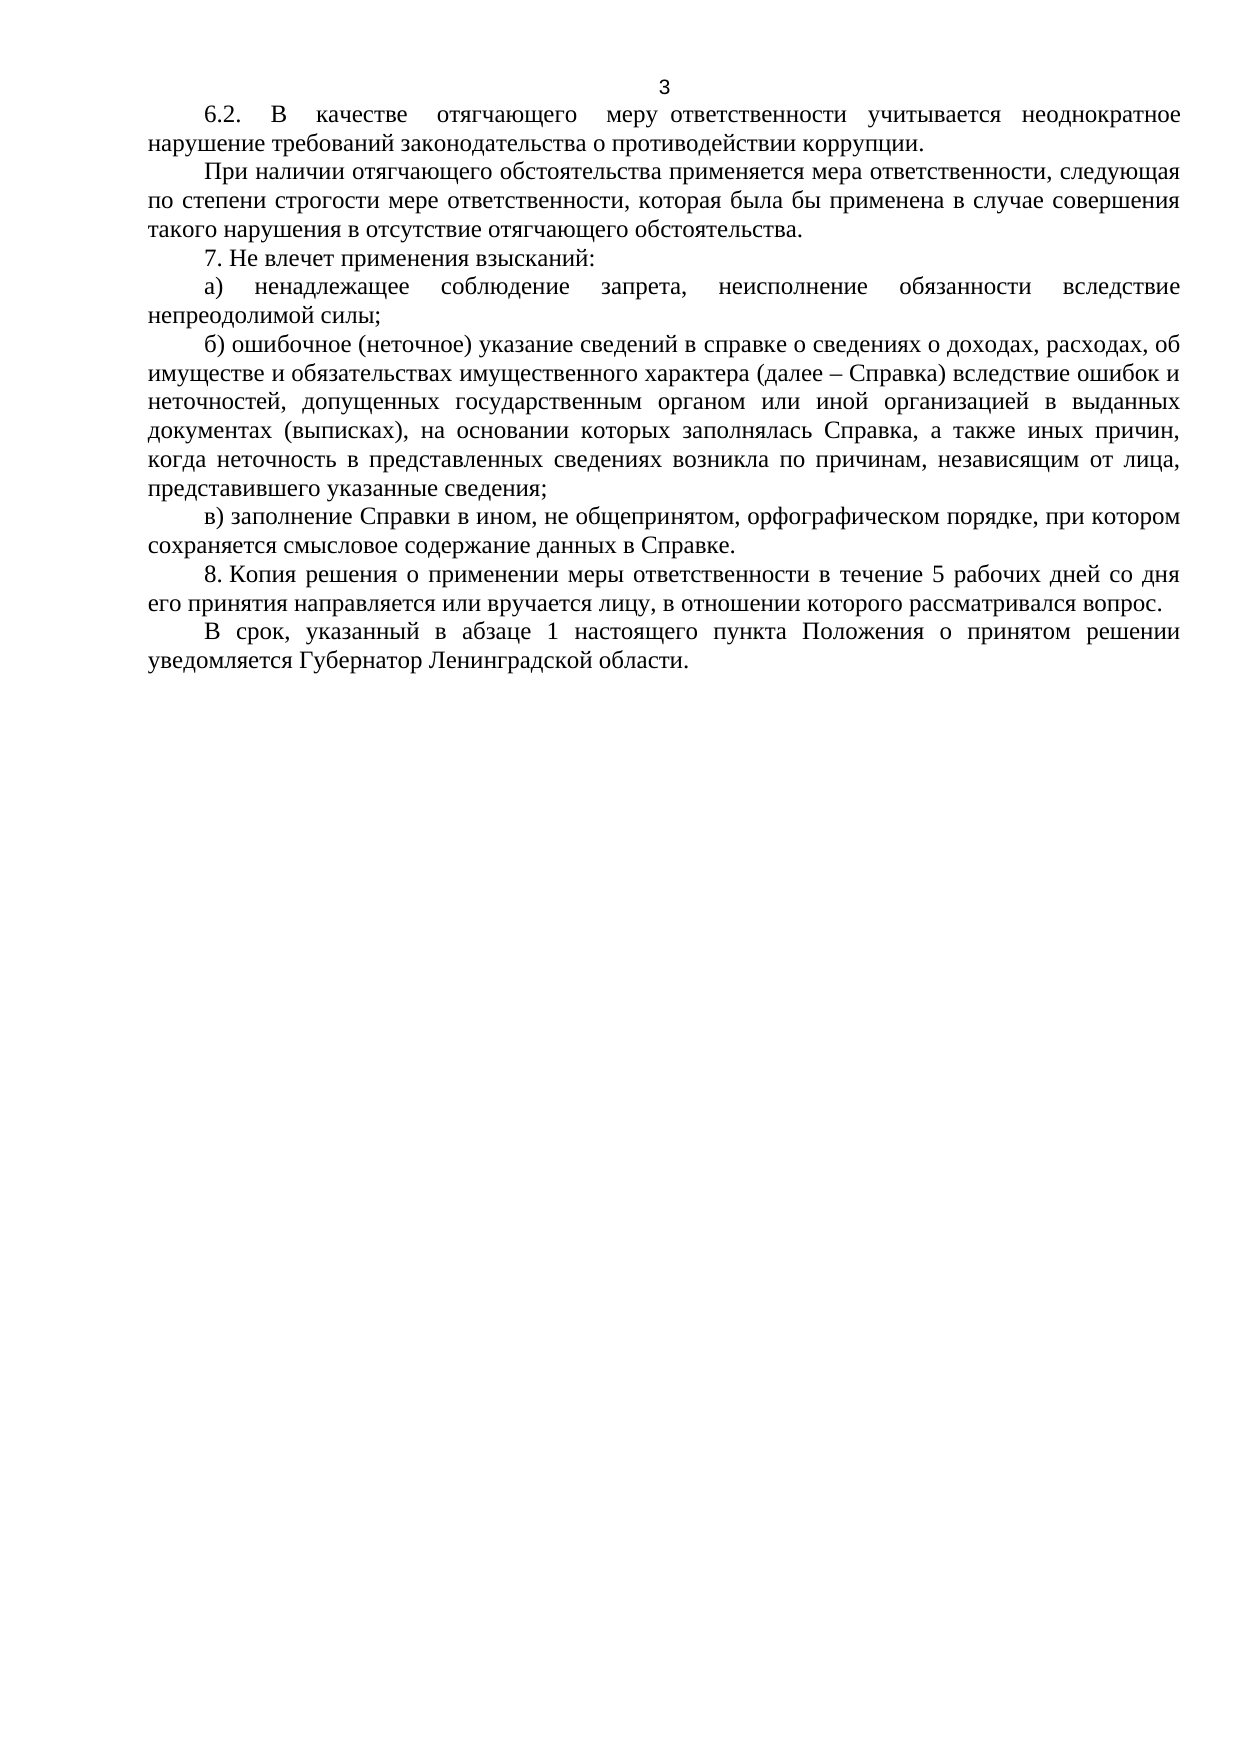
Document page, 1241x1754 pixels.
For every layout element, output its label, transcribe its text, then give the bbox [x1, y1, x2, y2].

text а) ненадлежащее соблюдение запрета, неисполнение обязанности вследствие непреодолимой силы; [148, 271, 1181, 329]
text При наличии отягчающего обстоятельства применяется мера ответственности, следующая по степени строгости мере ответственности, которая была бы применена в случае совершения такого нарушения в отсутствие отягчающего обстоятельства. [148, 156, 1181, 243]
text В срок, указанный в абзаце 1 настоящего пункта Положения о принятом решении уведомляется Губернатор Ленинградской области. [148, 616, 1181, 674]
text 6.2. В качестве отягчающего меру ответственности учитывается неоднократное нарушение требований законодательства о противодействии коррупции. [148, 99, 1181, 156]
text в) заполнение Справки в ином, не общепринятом, орфографическом порядке, при котором сохраняется смысловое содержание данных в Справке. [148, 501, 1181, 559]
text 7. Не влечет применения взысканий: [148, 243, 1181, 271]
text 8. Копия решения о применении меры ответственности в течение 5 рабочих дней со дня его принятия направляется или вручается лицу, в отношении которого рассматривался вопрос. [148, 559, 1181, 616]
text б) ошибочное (неточное) указание сведений в справке о сведениях о доходах, расходах, об имуществе и обязательствах имущественного характера (далее – Справка) вследствие ошибок и неточностей, допущенных государственным органом или иной организацией в выданных документах (выписках), на основании которых заполнялась Справка, а также иных причин, когда неточность в представленных сведениях возникла по причинам, независящим от лица, представившего указанные сведения; [148, 329, 1181, 501]
